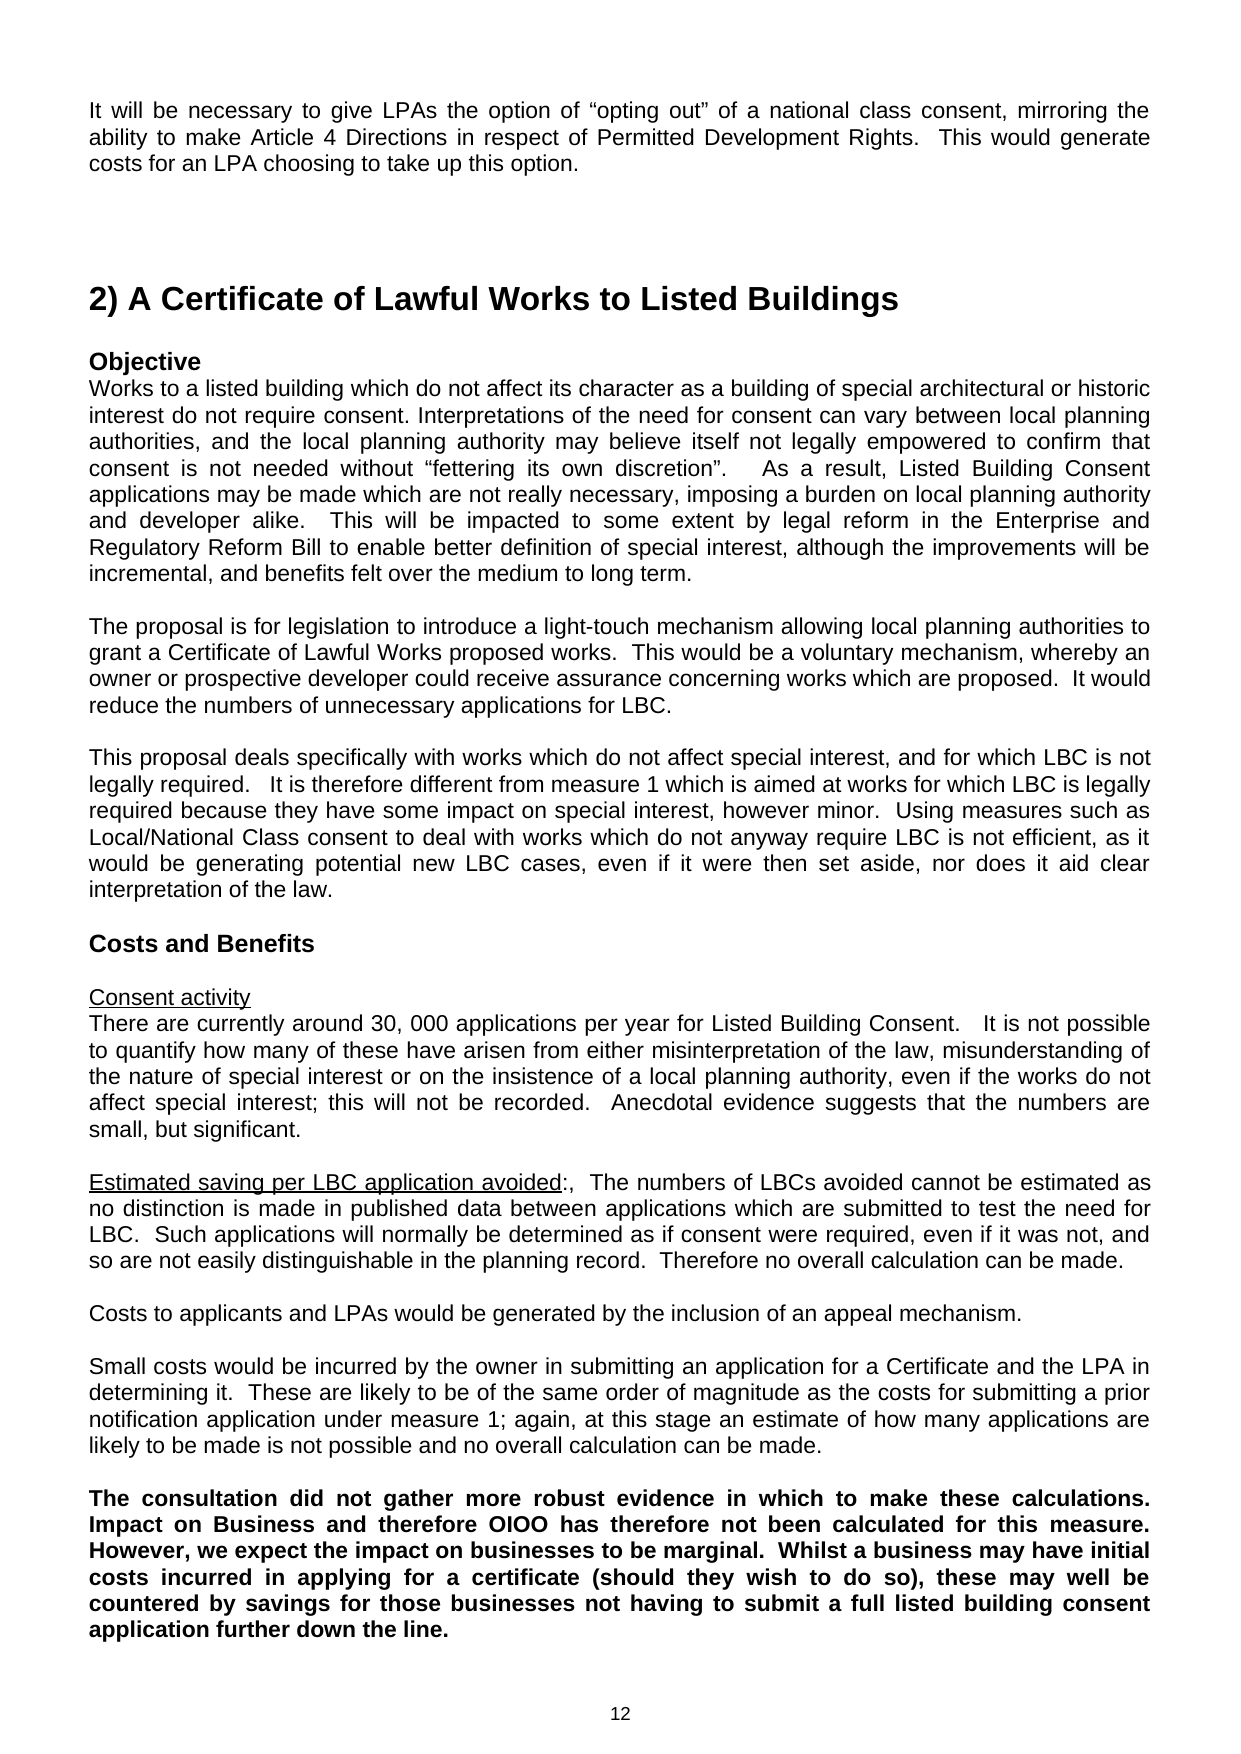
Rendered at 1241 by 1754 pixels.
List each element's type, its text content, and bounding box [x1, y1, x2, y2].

text This proposal deals specifically with works which do not affect special interest, and for which LBC is not legally required. It is therefore different from measure 1 which is aimed at works for which LBC is legally required because they have some impact on special interest, however minor. Using measures such as Local/National Class consent to deal with works which do not anyway require LBC is not efficient, as it would be generating potential new LBC cases, even if it were then set aside, nor does it aid clear interpretation of the law. [89, 744, 1152, 902]
text It will be necessary to give LPAs the option of “opting out” of a national class consent, mirroring the ability to make Article 4 Directions in respect of Permitted Development Rights. This would generate costs for an LPA choosing to take up this option. [89, 97, 1152, 176]
text Costs to applicants and LPAs would be generated by the inclusion of an appeal mechanism. [89, 1300, 1152, 1327]
text Works to a listed building which do not affect its character as a building of special architectural or historic interest do not require consent. Interpretations of the need for consent can vary between local planning authorities, and the local planning authority may believe itself not legally empowered to confirm that consent is not needed without “fettering its own discretion”. As a result, Listed Building Consent applications may be made which are not really necessary, imposing a burden on local planning authority and developer alike. This will be impacted to some extent by legal reform in the Enterprise and Regulatory Reform Bill to enable better definition of special interest, although the improvements will be incremental, and benefits felt over the medium to long term. [89, 375, 1152, 586]
text The consultation did not gather more robust evidence in which to make these calculations. Impact on Business and therefore OIOO has therefore not been calculated for this measure. However, we expect the impact on businesses to be marginal. Whilst a business may have initial costs incurred in applying for a certificate (should they wish to do so), these may well be countered by savings for those businesses not having to submit a full listed building consent application further down the line. [89, 1485, 1152, 1643]
text The proposal is for legislation to introduce a light-touch mechanism allowing local planning authorities to grant a Certificate of Lawful Works proposed works. This would be a voluntary mechanism, whereby an owner or prospective developer could receive assurance concerning works which are proposed. It would reduce the numbers of unnecessary applications for LBC. [89, 613, 1152, 718]
text Estimated saving per LBC application avoided:, The numbers of LBCs avoided cannot be estimated as no distinction is made in published data between applications which are submitted to test the need for LBC. Such applications will normally be determined as if consent were required, even if it was not, and so are not easily distinguishable in the planning record. Therefore no overall calculation can be made. [89, 1168, 1152, 1274]
text Costs and Benefits [89, 929, 1152, 958]
text Small costs would be incurred by the owner in submitting an application for a Certificate and the LPA in determining it. These are likely to be of the same order of magnitude as the costs for submitting a prior notification application under measure 1; again, at this stage an estimate of how many applications are likely to be made is not possible and no overall calculation can be made. [89, 1353, 1152, 1458]
text 2) A Certificate of Lawful Works to Listed Buildings [89, 279, 1152, 318]
text Consent activity [89, 984, 1152, 1010]
text There are currently around 30, 000 applications per year for Listed Building Consent. It is not possible to quantify how many of these have arisen from either misinterpretation of the law, misunderstanding of the nature of special interest or on the insistence of a local planning authority, even if the works do not affect special interest; this will not be recorded. Anecdotal evidence suggests that the numbers are small, but significant. [89, 1010, 1152, 1142]
text Objective [89, 347, 1152, 375]
